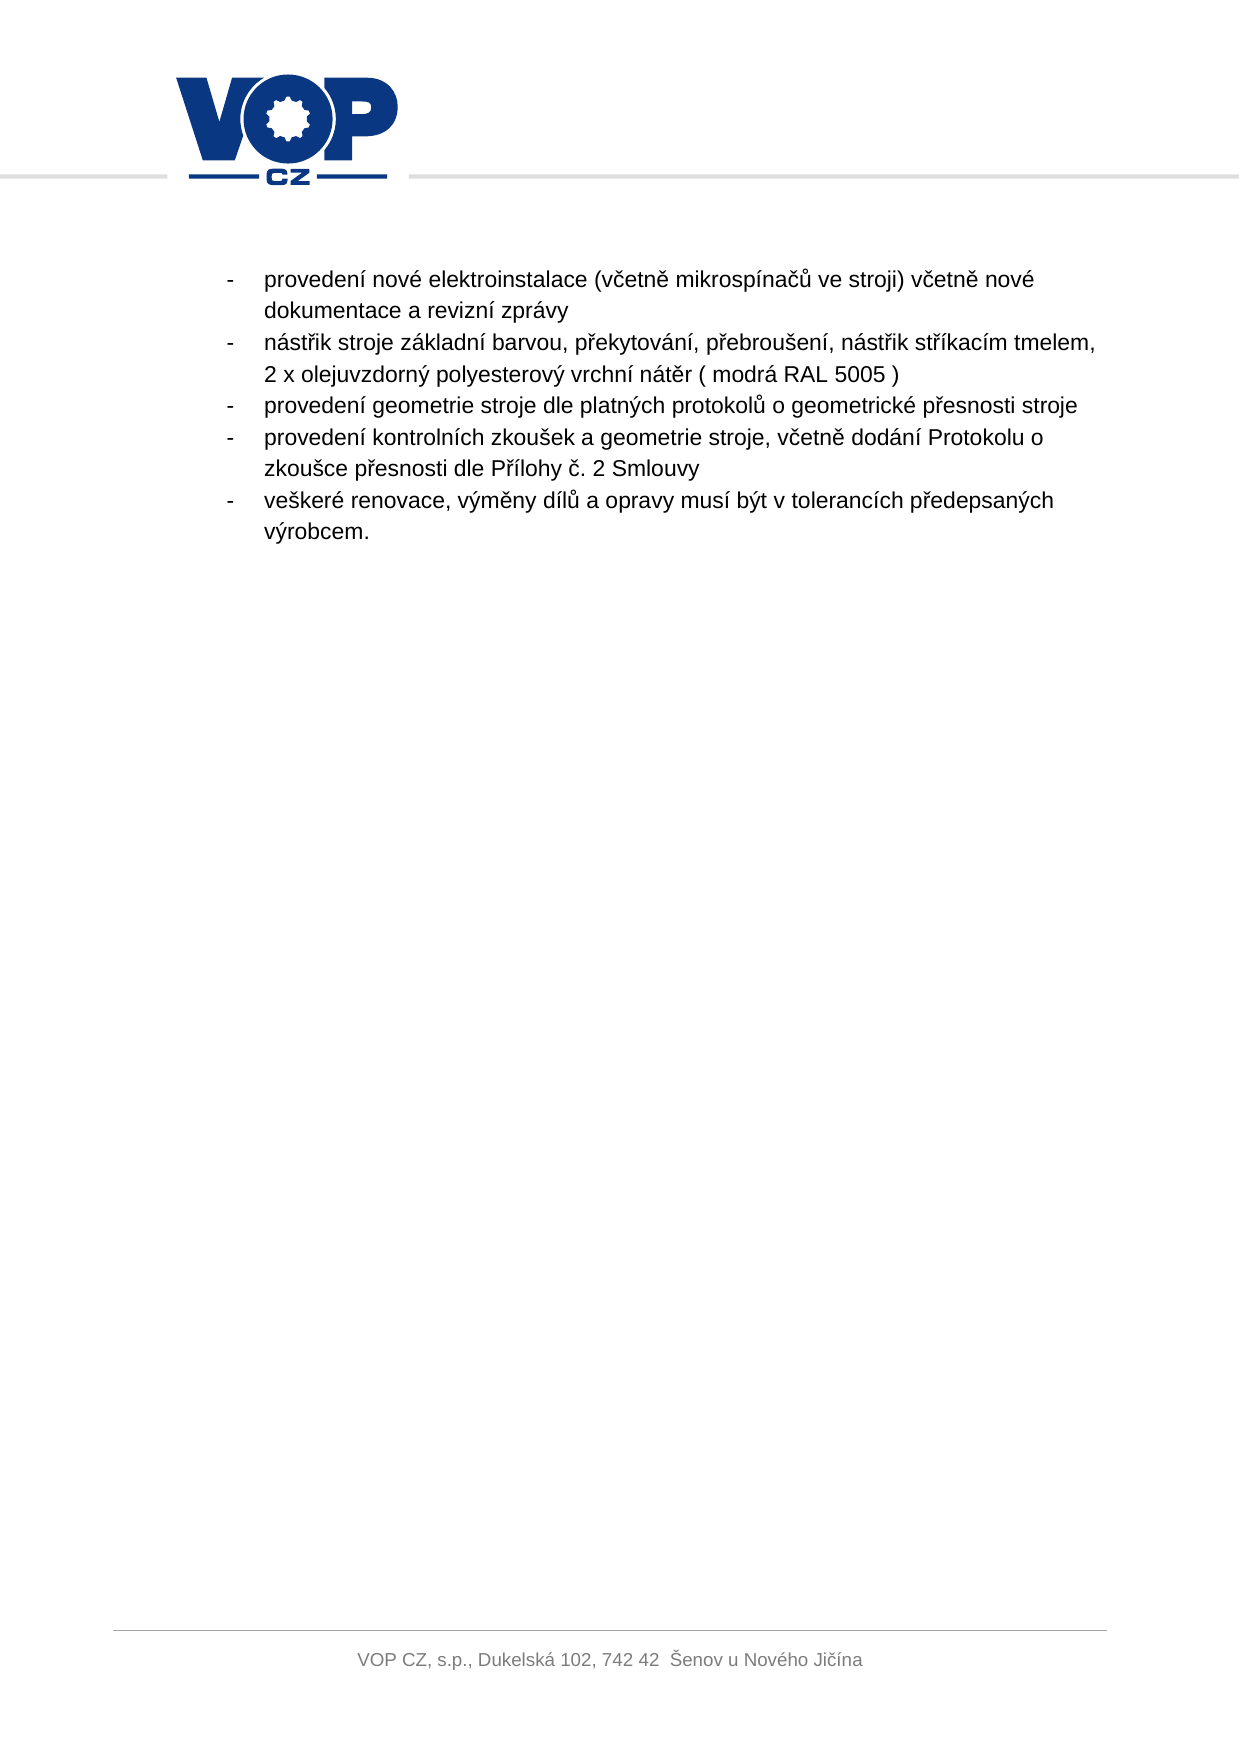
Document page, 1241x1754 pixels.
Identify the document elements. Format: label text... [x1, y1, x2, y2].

list nástřik stroje základní barvou, překytování, přebroušení, nástřik stříkacím tmelem, 2 x olejuvzdorný polyesterový vrchní nátěr ( modrá RAL 5005 ) [226, 329, 1104, 387]
list provedení kontrolních zkoušek a geometrie stroje, včetně dodání Protokolu o zkoušce přesnosti dle Přílohy č. 2 Smlouvy [226, 424, 1104, 482]
list provedení nové elektroinstalace (včetně mikrospínačů ve stroji) včetně nové dokumentace a revizní zprávy [226, 266, 1104, 324]
list veškeré renovace, výměny dílů a opravy musí být v tolerancích předepsaných výrobcem. [226, 487, 1104, 545]
list provedení geometrie stroje dle platných protokolů o geometrické přesnosti stroje [226, 392, 1104, 418]
